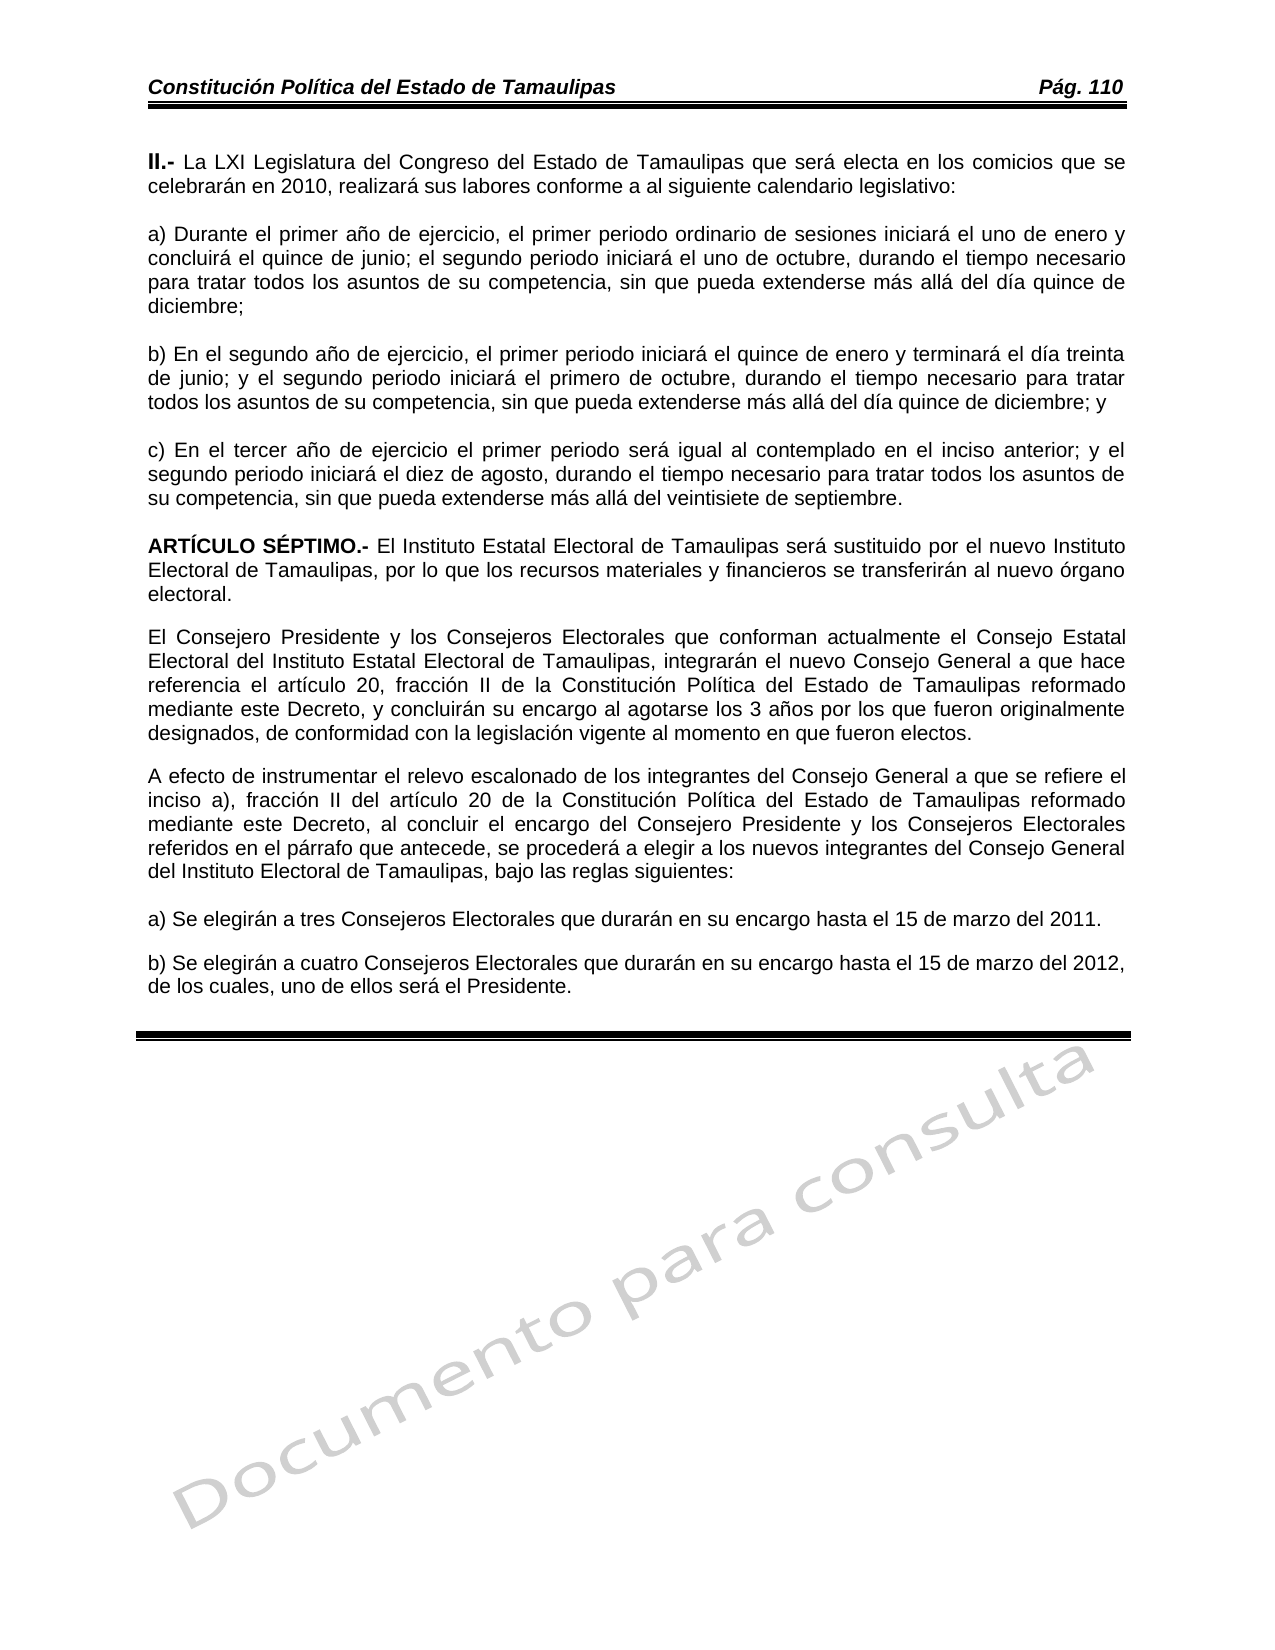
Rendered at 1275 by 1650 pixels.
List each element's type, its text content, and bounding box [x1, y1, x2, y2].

text A efecto de instrumentar el relevo escalonado de los integrantes del Consejo General a que se refiere el inciso a), fracción II del artículo 20 de la Constitución Política del Estado de Tamaulipas reformado mediante este Decreto, al concluir el encargo del Consejero Presidente y los Consejeros Electorales referidos en el párrafo que antecede, se procederá a elegir a los nuevos integrantes del Consejo General del Instituto Electoral de Tamaulipas, bajo las reglas siguientes: [148, 763, 1127, 883]
text El Consejero Presidente y los Consejeros Electorales que conforman actualmente el Consejo Estatal Electoral del Instituto Estatal Electoral de Tamaulipas, integrarán el nuevo Consejo General a que hace referencia el artículo 20, fracción II de la Constitución Política del Estado de Tamaulipas reformado mediante este Decreto, y concluirán su encargo al agotarse los 3 años por los que fueron originalmente designados, de conformidad con la legislación vigente al momento en que fueron electos. [148, 624, 1127, 744]
text a) Durante el primer año de ejercicio, el primer periodo ordinario de sesiones iniciará el uno de enero y concluirá el quince de junio; el segundo periodo iniciará el uno de octubre, durando el tiempo necesario para tratar todos los asuntos de su competencia, sin que pueda extenderse más allá del día quince de diciembre; [148, 222, 1127, 318]
text b) Se elegirán a cuatro Consejeros Electorales que durarán en su encargo hasta el 15 de marzo del 2012, de los cuales, uno de ellos será el Presidente. [148, 950, 1127, 998]
text II.- La LXI Legislatura del Congreso del Estado de Tamaulipas que será electa en los comicios que se celebrarán en 2010, realizará sus labores conforme a al siguiente calendario legislativo: [148, 148, 1127, 198]
text a) Se elegirán a tres Consejeros Electorales que durarán en su encargo hasta el 15 de marzo del 2011. [148, 907, 1127, 931]
text c) En el tercer año de ejercicio el primer periodo será igual al contemplado en el inciso anterior; y el segundo periodo iniciará el diez de agosto, durando el tiempo necesario para tratar todos los asuntos de su competencia, sin que pueda extenderse más allá del veintisiete de septiembre. [148, 438, 1127, 509]
text ARTÍCULO SÉPTIMO.- El Instituto Estatal Electoral de Tamaulipas será sustituido por el nuevo Instituto Electoral de Tamaulipas, por lo que los recursos materiales y financieros se transferirán al nuevo órgano electoral. [148, 533, 1127, 605]
text b) En el segundo año de ejercicio, el primer periodo iniciará el quince de enero y terminará el día treinta de junio; y el segundo periodo iniciará el primero de octubre, durando el tiempo necesario para tratar todos los asuntos de su competencia, sin que pueda extenderse más allá del día quince de diciembre; y [148, 342, 1127, 414]
